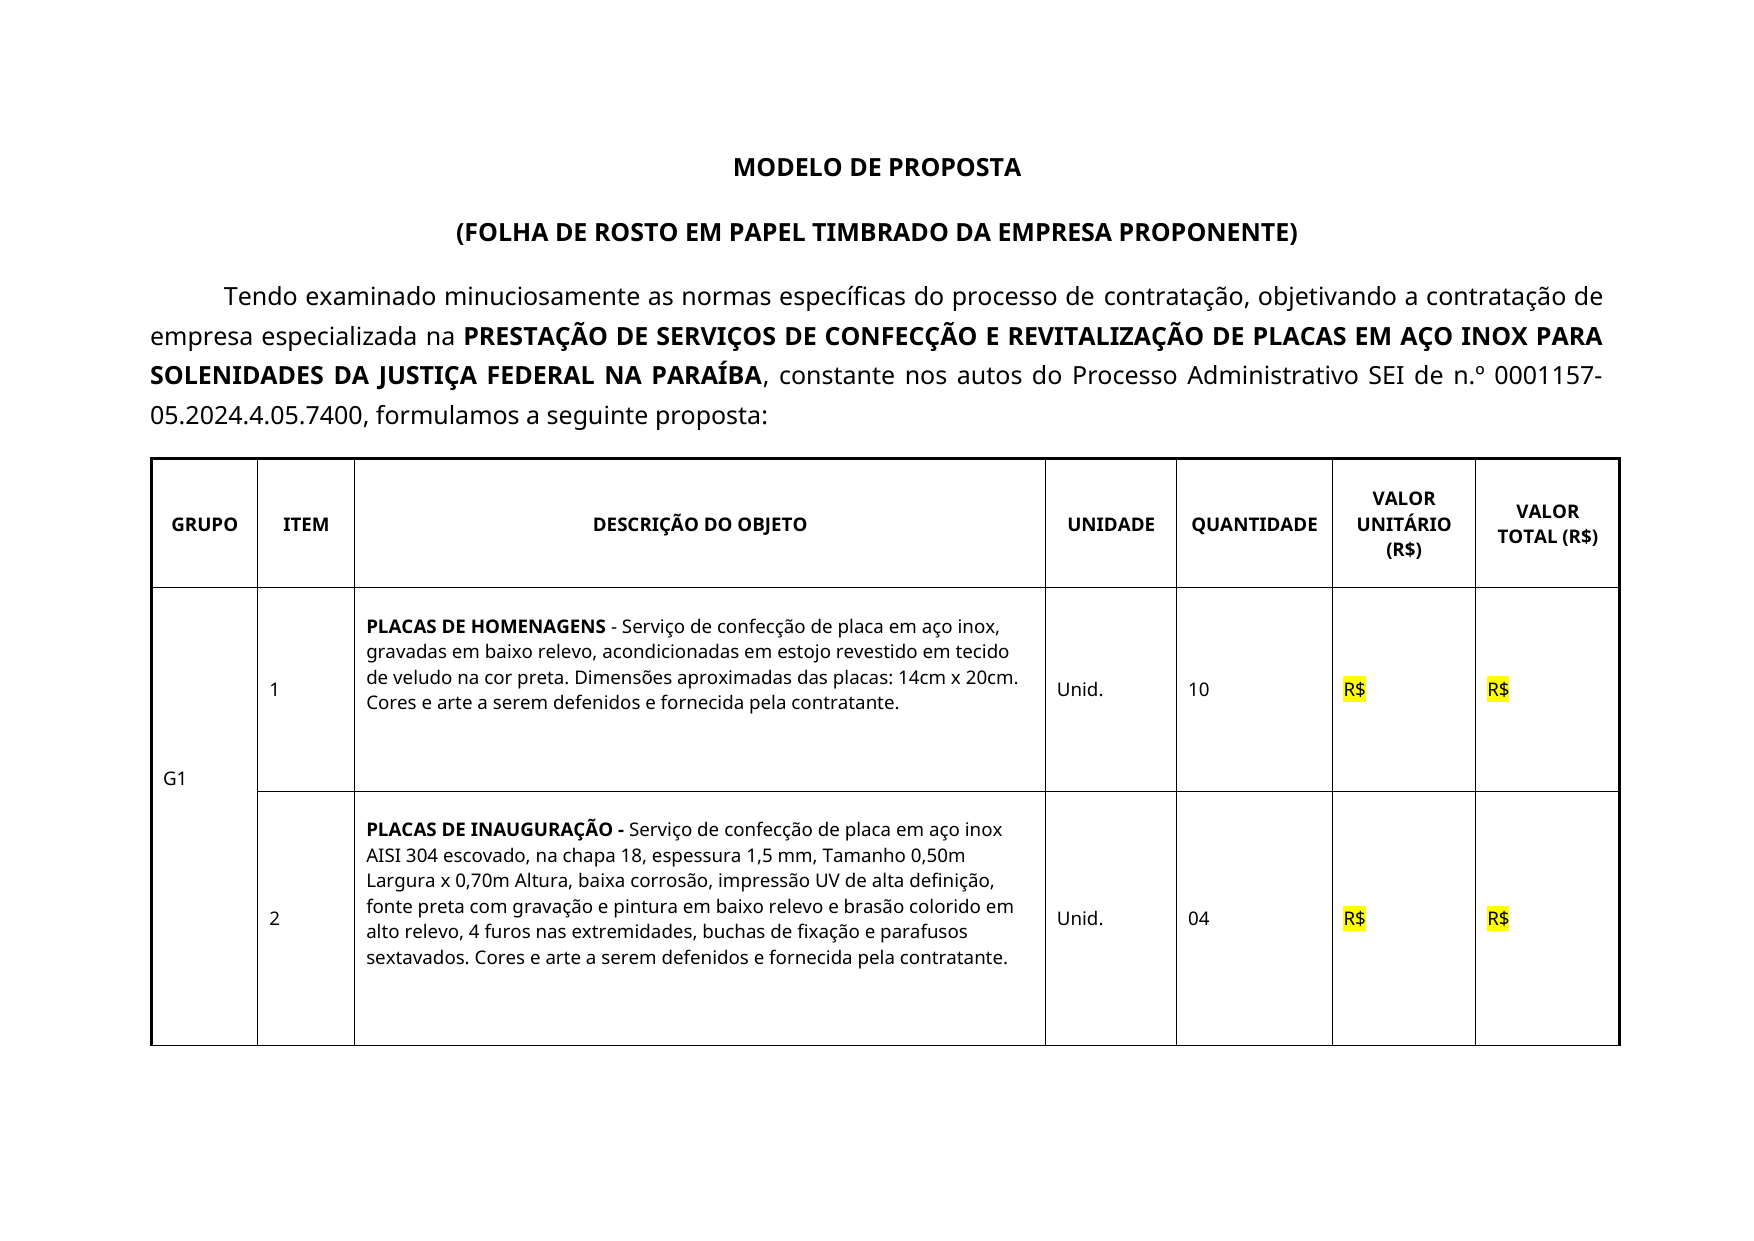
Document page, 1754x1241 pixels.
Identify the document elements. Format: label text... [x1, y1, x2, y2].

table_header DESCRIÇÃO DO OBJETO [355, 460, 1045, 587]
table_header VALOR UNITÁRIO (R$) [1333, 460, 1475, 587]
text Tendo examinado minuciosamente as normas específicas do processo de contratação, objetivando a contratação de empresa especializada na PRESTAÇÃO DE SERVIÇOS DE CONFECÇÃO E REVITALIZAÇÃO DE PLACAS EM AÇO INOX PARA SOLENIDADES DA JUSTIÇA FEDERAL NA PARAÍBA, constante nos autos do Processo Administrativo SEI de n.º 0001157-05.2024.4.05.7400, formulamos a seguinte proposta: [150, 279, 1604, 431]
table_header QUANTIDADE [1177, 460, 1332, 587]
table_cell PLACAS DE HOMENAGENS - Serviço de confecção de placa em aço inox, gravadas em baixo relevo, acondicionadas em estojo revestido em tecido de veludo na cor preta. Dimensões aproximadas das placas: 14cm x 20cm. Cores e arte a serem defenidos e fornecida pela contratante. [355, 588, 1045, 791]
table_cell 10 [1177, 588, 1332, 791]
table_cell R$ [1333, 792, 1475, 1045]
table_cell 04 [1177, 792, 1332, 1045]
table_header GRUPO [153, 460, 257, 587]
text MODELO DE PROPOSTA [150, 150, 1604, 184]
table_cell R$ [1333, 588, 1475, 791]
table_header ITEM [258, 460, 354, 587]
table_header VALOR TOTAL (R$) [1476, 460, 1618, 587]
table_cell R$ [1476, 588, 1618, 791]
text (FOLHA DE ROSTO EM PAPEL TIMBRADO DA EMPRESA PROPONENTE) [150, 214, 1604, 248]
table_cell Unid. [1046, 588, 1176, 791]
table_cell PLACAS DE INAUGURAÇÃO - Serviço de confecção de placa em aço inox AISI 304 escovado, na chapa 18, espessura 1,5 mm, Tamanho 0,50m Largura x 0,70m Altura, baixa corrosão, impressão UV de alta definição, fonte preta com gravação e pintura em baixo relevo e brasão colorido em alto relevo, 4 furos nas extremidades, buchas de fixação e parafusos sextavados. Cores e arte a serem defenidos e fornecida pela contratante. [355, 792, 1045, 1045]
table_header UNIDADE [1046, 460, 1176, 587]
table_cell Unid. [1046, 792, 1176, 1045]
table_cell 2 [258, 792, 354, 1045]
table_cell 1 [258, 588, 354, 791]
table_cell R$ [1476, 792, 1618, 1045]
table_cell G1 [153, 588, 257, 1045]
